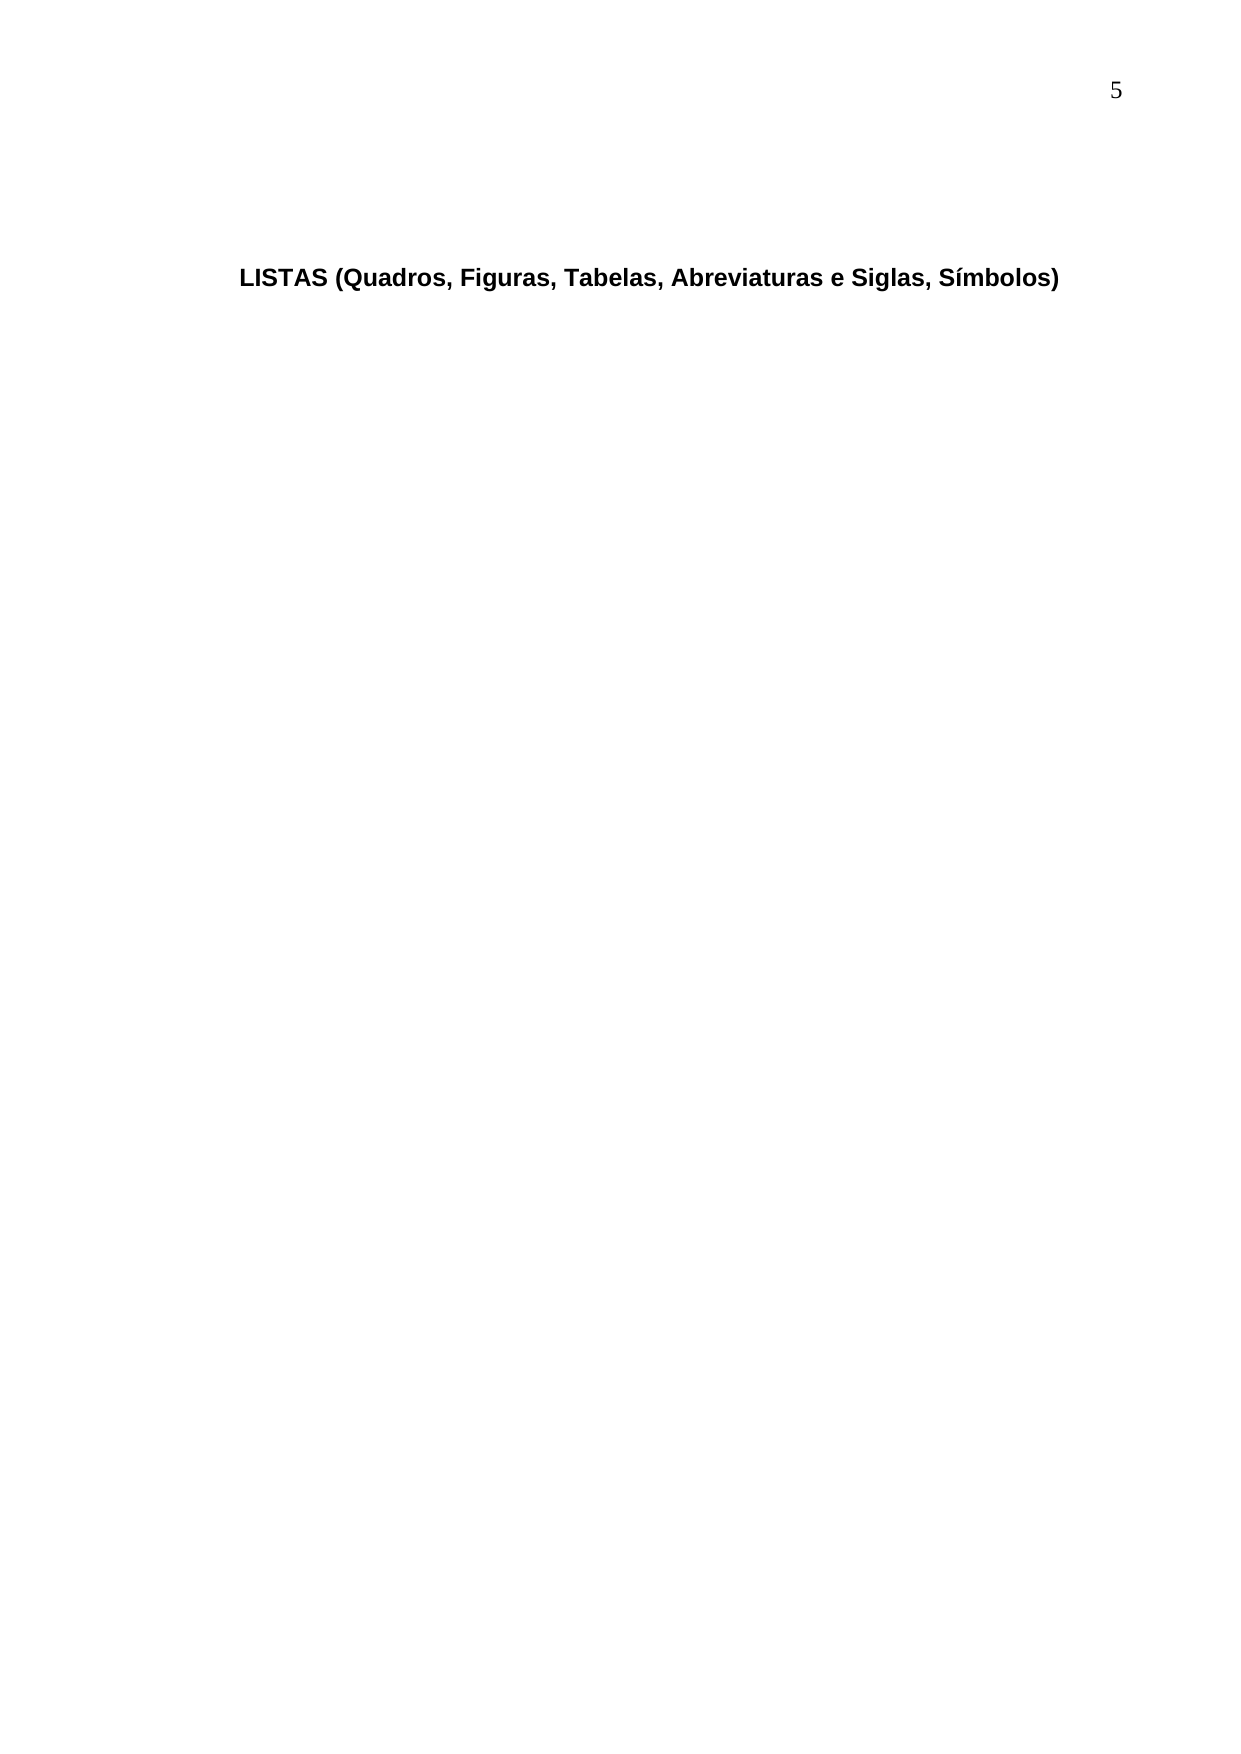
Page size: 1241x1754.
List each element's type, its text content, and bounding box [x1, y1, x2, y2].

text LISTAS (Quadros, Figuras, Tabelas, Abreviaturas e Siglas, Símbolos) [177, 263, 1122, 292]
